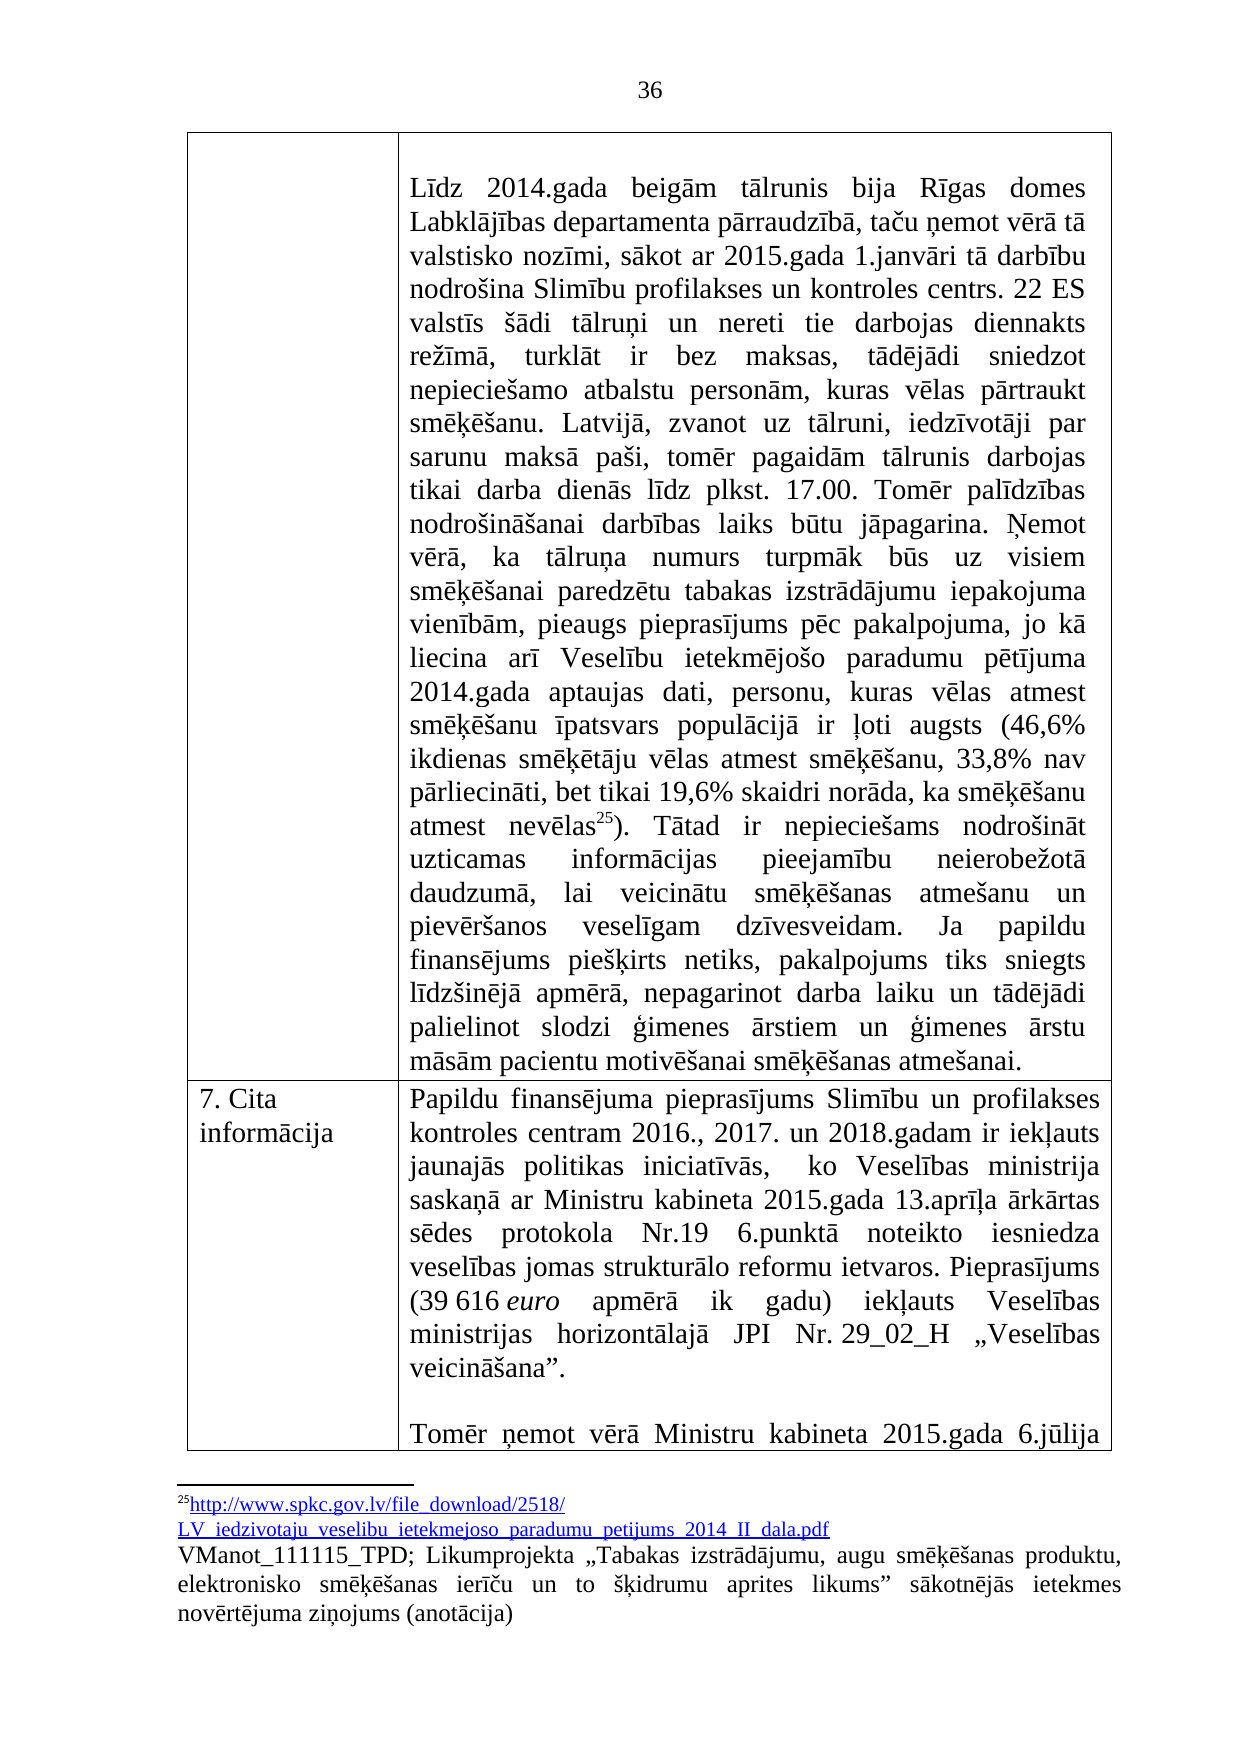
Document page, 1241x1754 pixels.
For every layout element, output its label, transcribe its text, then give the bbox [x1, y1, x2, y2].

table_cell 7. Cita informācija [188, 1081, 398, 1450]
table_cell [188, 133, 398, 1080]
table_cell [399, 1081, 1111, 1450]
